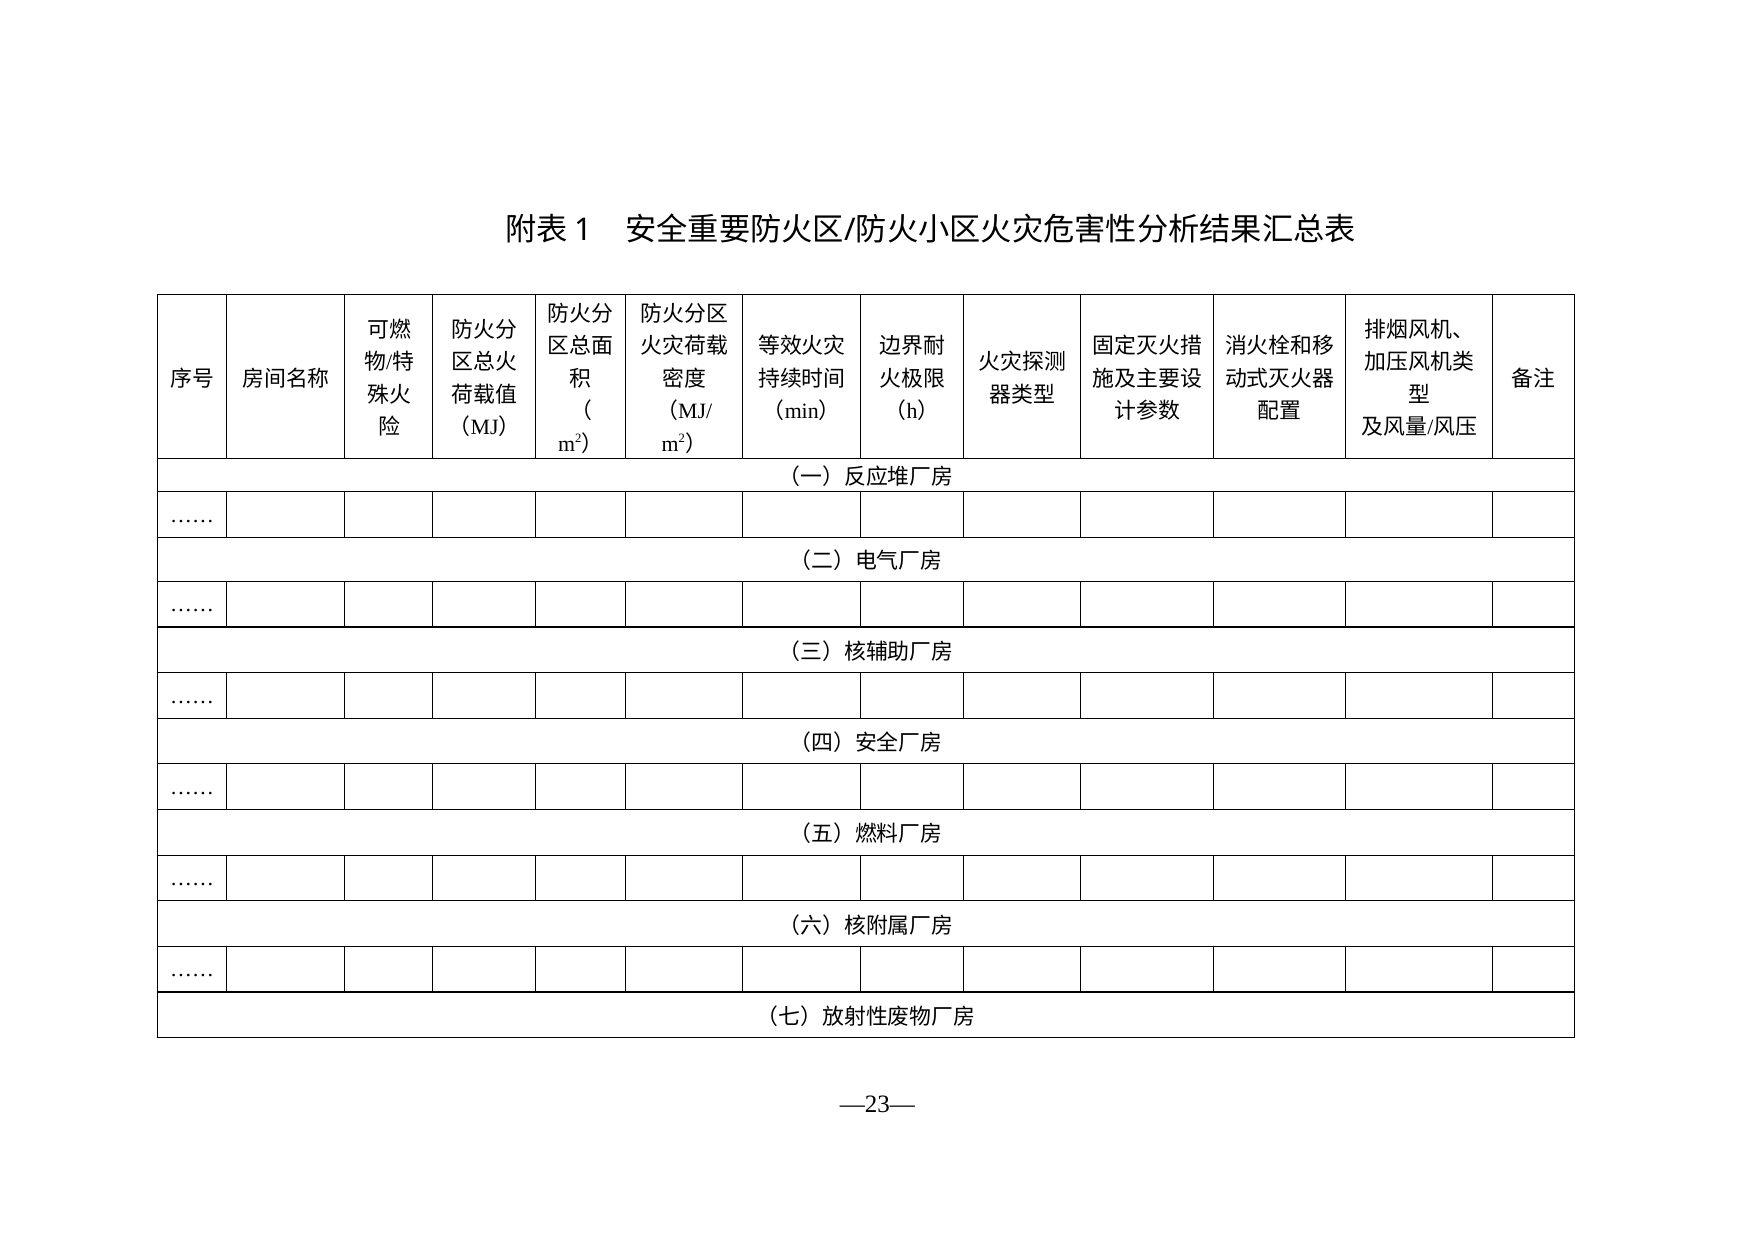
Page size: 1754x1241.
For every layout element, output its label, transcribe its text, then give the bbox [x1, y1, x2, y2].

table_cell [1346, 856, 1492, 900]
table_cell [433, 856, 535, 900]
table_cell [861, 947, 963, 991]
table_cell [1493, 947, 1574, 991]
table_cell [536, 492, 625, 537]
table_cell [861, 856, 963, 900]
table_cell [1081, 856, 1213, 900]
table_cell [861, 764, 963, 809]
table_cell [626, 947, 742, 991]
table_header 消火栓和移动式灭火器配置 [1214, 295, 1345, 458]
table_cell [964, 582, 1080, 626]
table_cell [536, 947, 625, 991]
table_cell [227, 673, 344, 718]
table_cell [1081, 764, 1213, 809]
table_cell [964, 492, 1080, 537]
table_cell [227, 764, 344, 809]
table_cell [1214, 856, 1345, 900]
table_header 固定灭火措施及主要设计参数 [1081, 295, 1213, 458]
table_cell [227, 947, 344, 991]
table_cell [743, 764, 860, 809]
table_cell [1493, 764, 1574, 809]
table_cell [626, 673, 742, 718]
table_cell [433, 764, 535, 809]
table_cell [743, 492, 860, 537]
table_header 火灾探测器类型 [964, 295, 1080, 458]
table_cell [743, 673, 860, 718]
table_cell [345, 492, 432, 537]
table_cell …… [158, 582, 226, 626]
table_cell [626, 856, 742, 900]
table_cell [743, 856, 860, 900]
table_cell （六）核附属厂房 [158, 901, 1574, 946]
table_cell …… [158, 764, 226, 809]
table_cell [345, 673, 432, 718]
table_cell [626, 582, 742, 626]
table_cell [626, 492, 742, 537]
table_cell [227, 856, 344, 900]
table_cell [1346, 764, 1492, 809]
table_cell （七）放射性废物厂房 [158, 993, 1574, 1037]
table_cell [964, 947, 1080, 991]
table_header 防火分区总面积（m2） [536, 295, 625, 458]
table_cell [1346, 673, 1492, 718]
table_header 防火分区总火荷载值（MJ） [433, 295, 535, 458]
table_header 可燃物/特殊火险 [345, 295, 432, 458]
table_cell （四）安全厂房 [158, 719, 1574, 763]
table_cell [536, 764, 625, 809]
table_cell …… [158, 856, 226, 900]
table_cell [1081, 492, 1213, 537]
table_cell [433, 947, 535, 991]
table_cell [964, 764, 1080, 809]
table_cell [1214, 582, 1345, 626]
table_header 排烟风机、加压风机类型 及风量/风压 [1346, 295, 1492, 458]
table_cell [1493, 856, 1574, 900]
table_cell [743, 947, 860, 991]
table_cell [345, 856, 432, 900]
table_header 等效火灾持续时间（min） [743, 295, 860, 458]
table_cell [433, 492, 535, 537]
table_cell [1493, 673, 1574, 718]
table_cell [227, 492, 344, 537]
table_cell …… [158, 947, 226, 991]
table_cell [743, 582, 860, 626]
table_cell [1081, 673, 1213, 718]
table_cell [345, 764, 432, 809]
text 附表1 安全重要防火区/防火小区火灾危害性分析结果汇总表 [213, 194, 1586, 259]
table_cell [345, 947, 432, 991]
table_cell [345, 582, 432, 626]
table_cell [861, 492, 963, 537]
table_cell …… [158, 673, 226, 718]
table_cell [861, 582, 963, 626]
table_header 边界耐火极限（h） [861, 295, 963, 458]
table_cell [964, 673, 1080, 718]
table_cell [1493, 492, 1574, 537]
table_cell [1493, 582, 1574, 626]
table_cell [1214, 673, 1345, 718]
table_cell [433, 673, 535, 718]
table_cell （五）燃料厂房 [158, 810, 1574, 854]
table_cell [433, 582, 535, 626]
table_cell [1081, 947, 1213, 991]
table_cell （二）电气厂房 [158, 538, 1574, 581]
table_cell [1346, 582, 1492, 626]
table_header 序号 [158, 295, 226, 458]
table_cell [1346, 492, 1492, 537]
table_header 房间名称 [227, 295, 344, 458]
table_cell （三）核辅助厂房 [158, 628, 1574, 672]
table_cell [536, 856, 625, 900]
table_cell [626, 764, 742, 809]
table_cell [1346, 947, 1492, 991]
table_cell [1214, 492, 1345, 537]
table_cell [964, 856, 1080, 900]
table_cell [227, 582, 344, 626]
table_header 备注 [1493, 295, 1574, 458]
table_cell [1214, 947, 1345, 991]
table_header 防火分区火灾荷载密度（MJ/ m2） [626, 295, 742, 458]
table_cell [536, 673, 625, 718]
table_cell [1081, 582, 1213, 626]
table_cell …… [158, 492, 226, 537]
table_cell [536, 582, 625, 626]
table_cell [861, 673, 963, 718]
table_cell （一）反应堆厂房 [158, 459, 1574, 491]
table_cell [1214, 764, 1345, 809]
